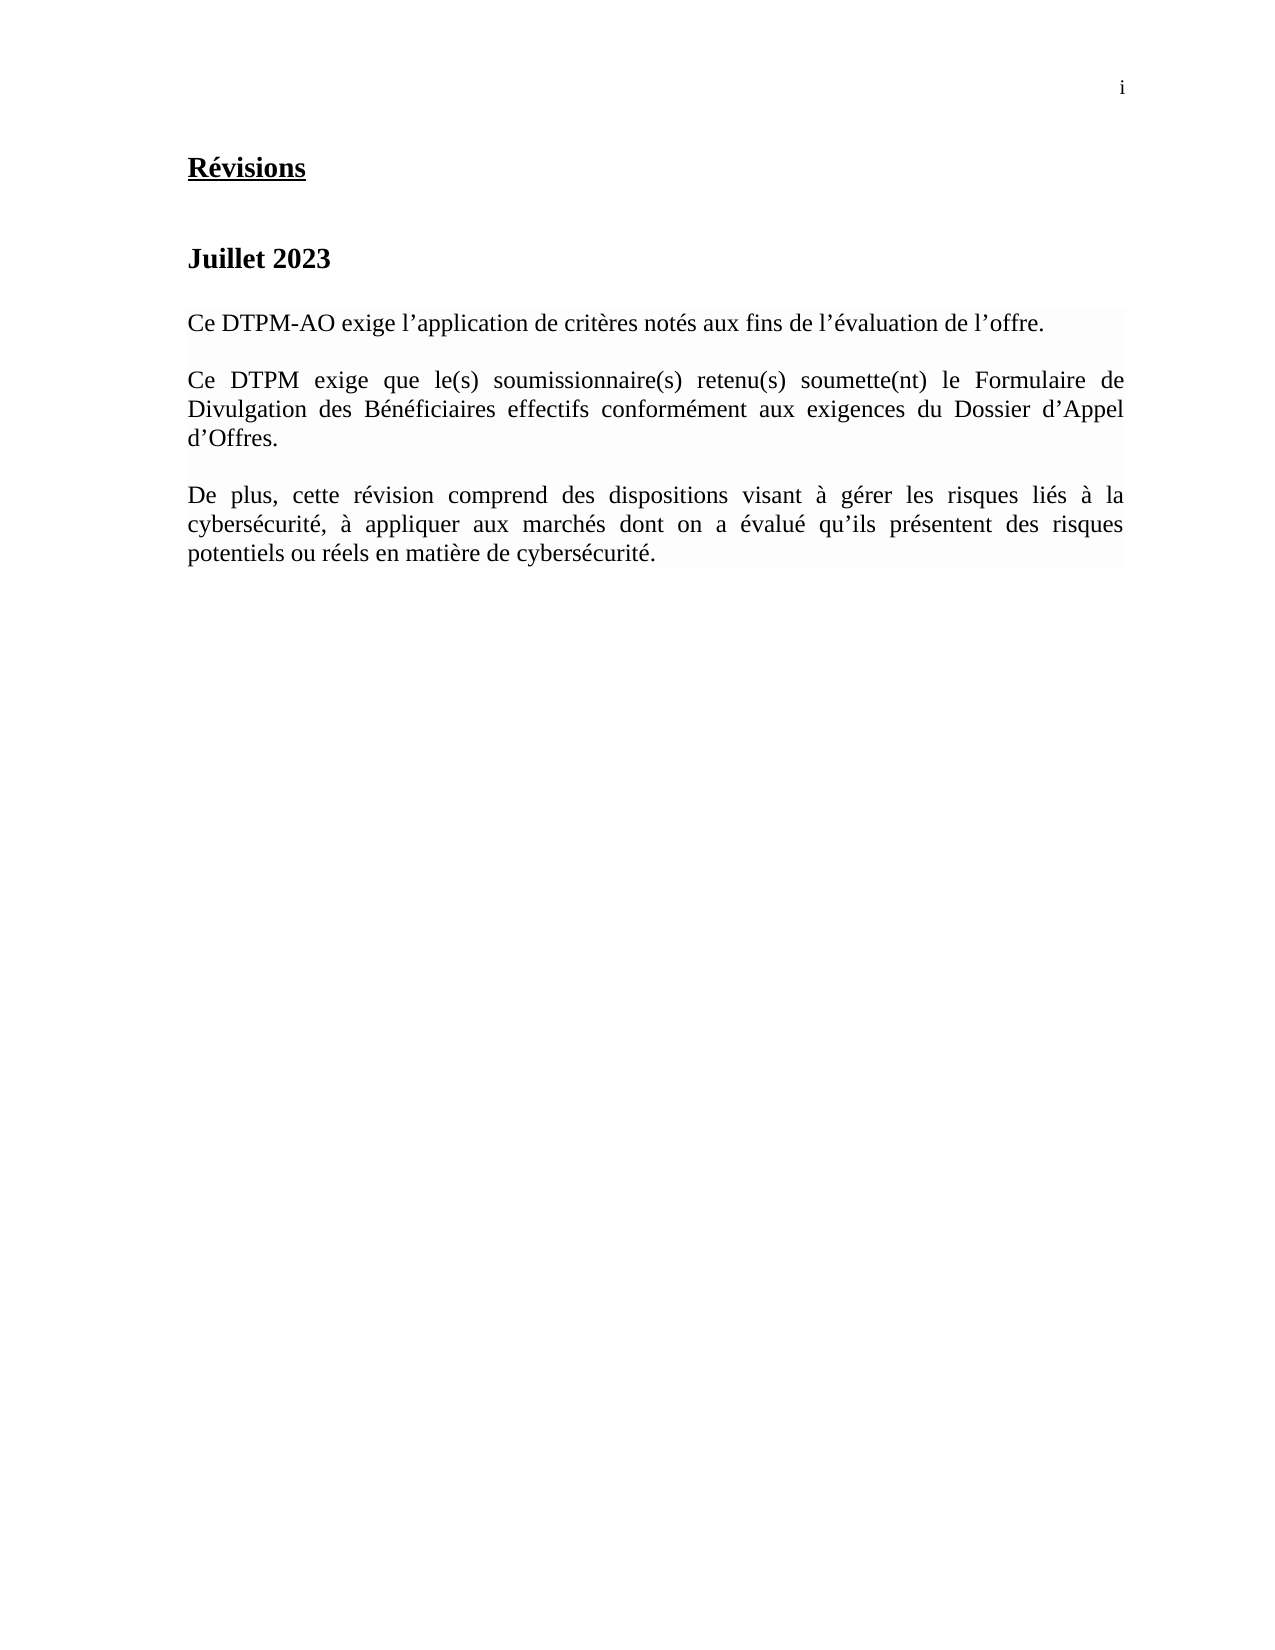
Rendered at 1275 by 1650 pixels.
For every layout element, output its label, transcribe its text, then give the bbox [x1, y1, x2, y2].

text Révisions [187, 150, 1125, 183]
text Ce DTPM exige que le(s) soumissionnaire(s) retenu(s) soumette(nt) le Formulaire de Divulgation des Bénéficiaires effectifs conformément aux exigences du Dossier d’Appel d’Offres. [187, 366, 1125, 452]
text Ce DTPM-AO exige l’application de critères notés aux fins de l’évaluation de l’offre. [187, 308, 1125, 337]
text Juillet 2023 [187, 241, 1125, 274]
text De plus, cette révision comprend des dispositions visant à gérer les risques liés à la cybersécurité, à appliquer aux marchés dont on a évalué qu’ils présentent des risques potentiels ou réels en matière de cybersécurité. [187, 481, 1125, 567]
